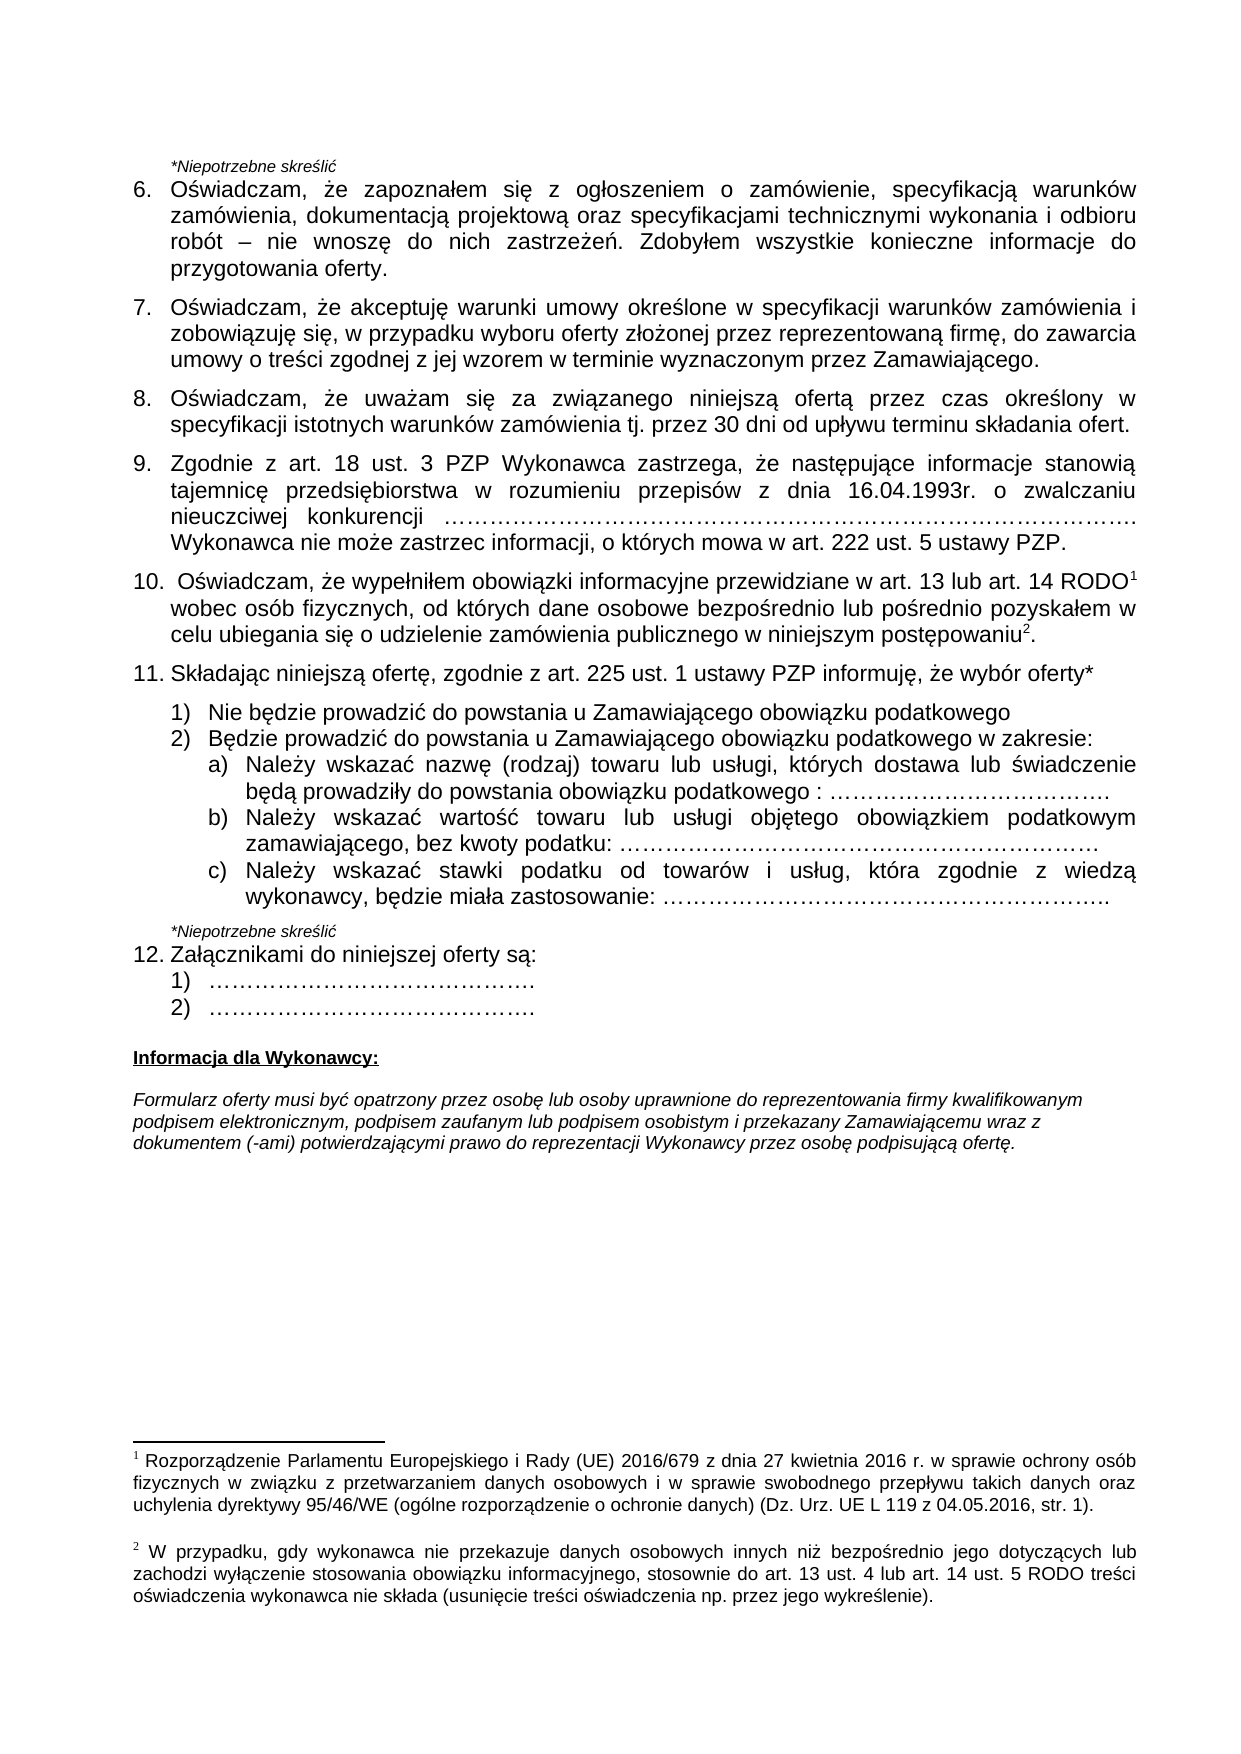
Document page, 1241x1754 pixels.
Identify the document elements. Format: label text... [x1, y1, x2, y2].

list ……………………………………. [170, 967, 1137, 994]
text Informacja dla Wykonawcy: [133, 1047, 1137, 1068]
list Należy wskazać nazwę (rodzaj) towaru lub usługi, których dostawa lub świadczenie będą prowadziły do powstania obowiązku podatkowego : ………………………………. [208, 751, 1137, 804]
list Należy wskazać wartość towaru lub usługi objętego obowiązkiem podatkowym zamawiającego, bez kwoty podatku: ……………………………………………………… [208, 804, 1137, 857]
list Nie będzie prowadzić do powstania u Zamawiającego obowiązku podatkowego [170, 699, 1137, 725]
list ……………………………………. [170, 994, 1137, 1020]
text Formularz oferty musi być opatrzony przez osobę lub osoby uprawnione do reprezentowania firmy kwalifikowanym podpisem elektronicznym, podpisem zaufanym lub podpisem osobistym i przekazany Zamawiającemu wraz z dokumentem (-ami) potwierdzającymi prawo do reprezentacji Wykonawcy przez osobę podpisującą ofertę. [133, 1089, 1137, 1154]
text *Niepotrzebne skreślić [170, 156, 1137, 176]
list Oświadczam, że wypełniłem obowiązki informacyjne przewidziane w art. 13 lub art. 14 RODO wobec osób fizycznych, od których dane osobowe bezpośrednio lub pośrednio pozyskałem w celu ubiegania się o udzielenie zamówienia publicznego w niniejszym postępowaniu. [133, 568, 1137, 647]
text *Niepotrzebne skreślić [170, 922, 1137, 941]
list Będzie prowadzić do powstania u Zamawiającego obowiązku podatkowego w zakresie: [170, 725, 1137, 751]
list Zgodnie z art. 18 ust. 3 PZP Wykonawca zastrzega, że następujące informacje stanowią tajemnicę przedsiębiorstwa w rozumieniu przepisów z dnia 16.04.1993r. o zwalczaniu nieuczciwej konkurencji ………………………………………………………………………………. Wykonawca nie może zastrzec informacji, o których mowa w art. 222 ust. 5 ustawy PZP. [133, 450, 1137, 556]
list Załącznikami do niniejszej oferty są: [133, 941, 1137, 967]
list Oświadczam, że akceptuję warunki umowy określone w specyfikacji warunków zamówienia i zobowiązuję się, w przypadku wyboru oferty złożonej przez reprezentowaną firmę, do zawarcia umowy o treści zgodnej z jej wzorem w terminie wyznaczonym przez Zamawiającego. [133, 293, 1137, 373]
list Oświadczam, że zapoznałem się z ogłoszeniem o zamówienie, specyfikacją warunków zamówienia, dokumentacją projektową oraz specyfikacjami technicznymi wykonania i odbioru robót – nie wnoszę do nich zastrzeżeń. Zdobyłem wszystkie konieczne informacje do przygotowania oferty. [133, 176, 1137, 281]
list Oświadczam, że uważam się za związanego niniejszą ofertą przez czas określony w specyfikacji istotnych warunków zamówienia tj. przez 30 dni od upływu terminu składania ofert. [133, 385, 1137, 438]
list Składając niniejszą ofertę, zgodnie z art. 225 ust. 1 ustawy PZP informuję, że wybór oferty* [133, 660, 1137, 686]
list Należy wskazać stawki podatku od towarów i usług, która zgodnie z wiedzą wykonawcy, będzie miała zastosowanie: ………………………………………………….. [208, 857, 1137, 909]
